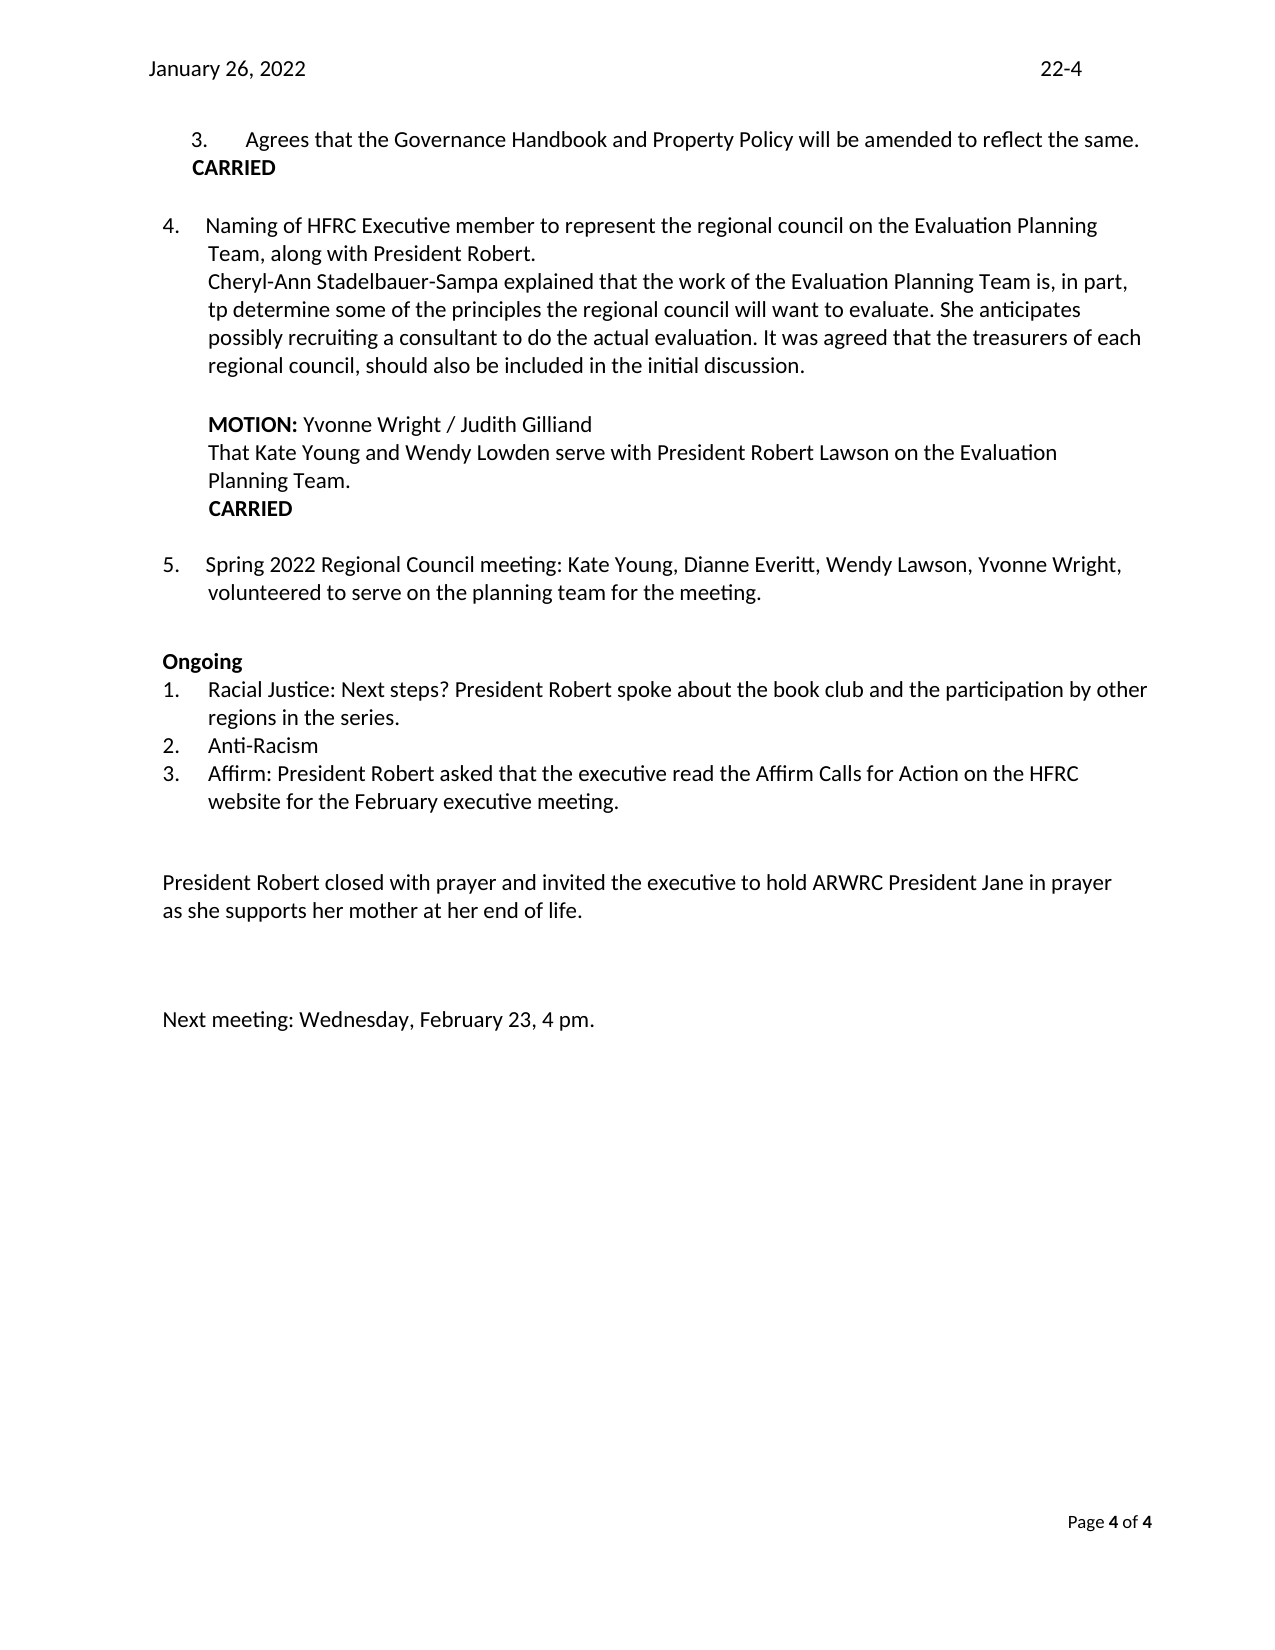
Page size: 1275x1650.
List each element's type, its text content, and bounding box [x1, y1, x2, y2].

list Cheryl-Ann Stadelbauer-Sampa explained that the work of the Evaluation Planning Team is, in part, tp determine some of the principles the regional council will want to evaluate. She anticipates possibly recruiting a consultant to do the actual evaluation. It was agreed that the treasurers of each regional council, should also be included in the initial discussion. [208, 267, 1152, 379]
text Ongoing [162, 647, 1152, 675]
list Racial Justice: Next steps? President Robert spoke about the book club and the participation by other regions in the series. [162, 675, 1152, 731]
list That Kate Young and Wendy Lowden serve with President Robert Lawson on the Evaluation Planning Team. [162, 438, 1152, 494]
list 5. Spring 2022 Regional Council meeting: Kate Young, Dianne Everitt, Wendy Lawson, Yvonne Wright, volunteered to serve on the planning team for the meeting. [162, 550, 1152, 606]
list Agrees that the Governance Handbook and Property Policy will be amended to reflect the same. [208, 125, 1152, 153]
list 4. Naming of HFRC Executive member to represent the regional council on the Evaluation Planning Team, along with President Robert. [162, 211, 1152, 267]
list CARRIED [162, 494, 1152, 522]
list President Robert closed with prayer and invited the executive to hold ARWRC President Jane in prayer as she supports her mother at her end of life. [162, 868, 1122, 924]
list Affirm: President Robert asked that the executive read the Affirm Calls for Action on the HFRC website for the February executive meeting. [162, 759, 1152, 815]
list Anti-Racism [162, 731, 1152, 759]
list MOTION: Yvonne Wright / Judith Gilliand [162, 410, 1152, 438]
list Next meeting: Wednesday, February 23, 4 pm. [162, 1005, 1122, 1033]
text CARRIED [192, 153, 1152, 181]
